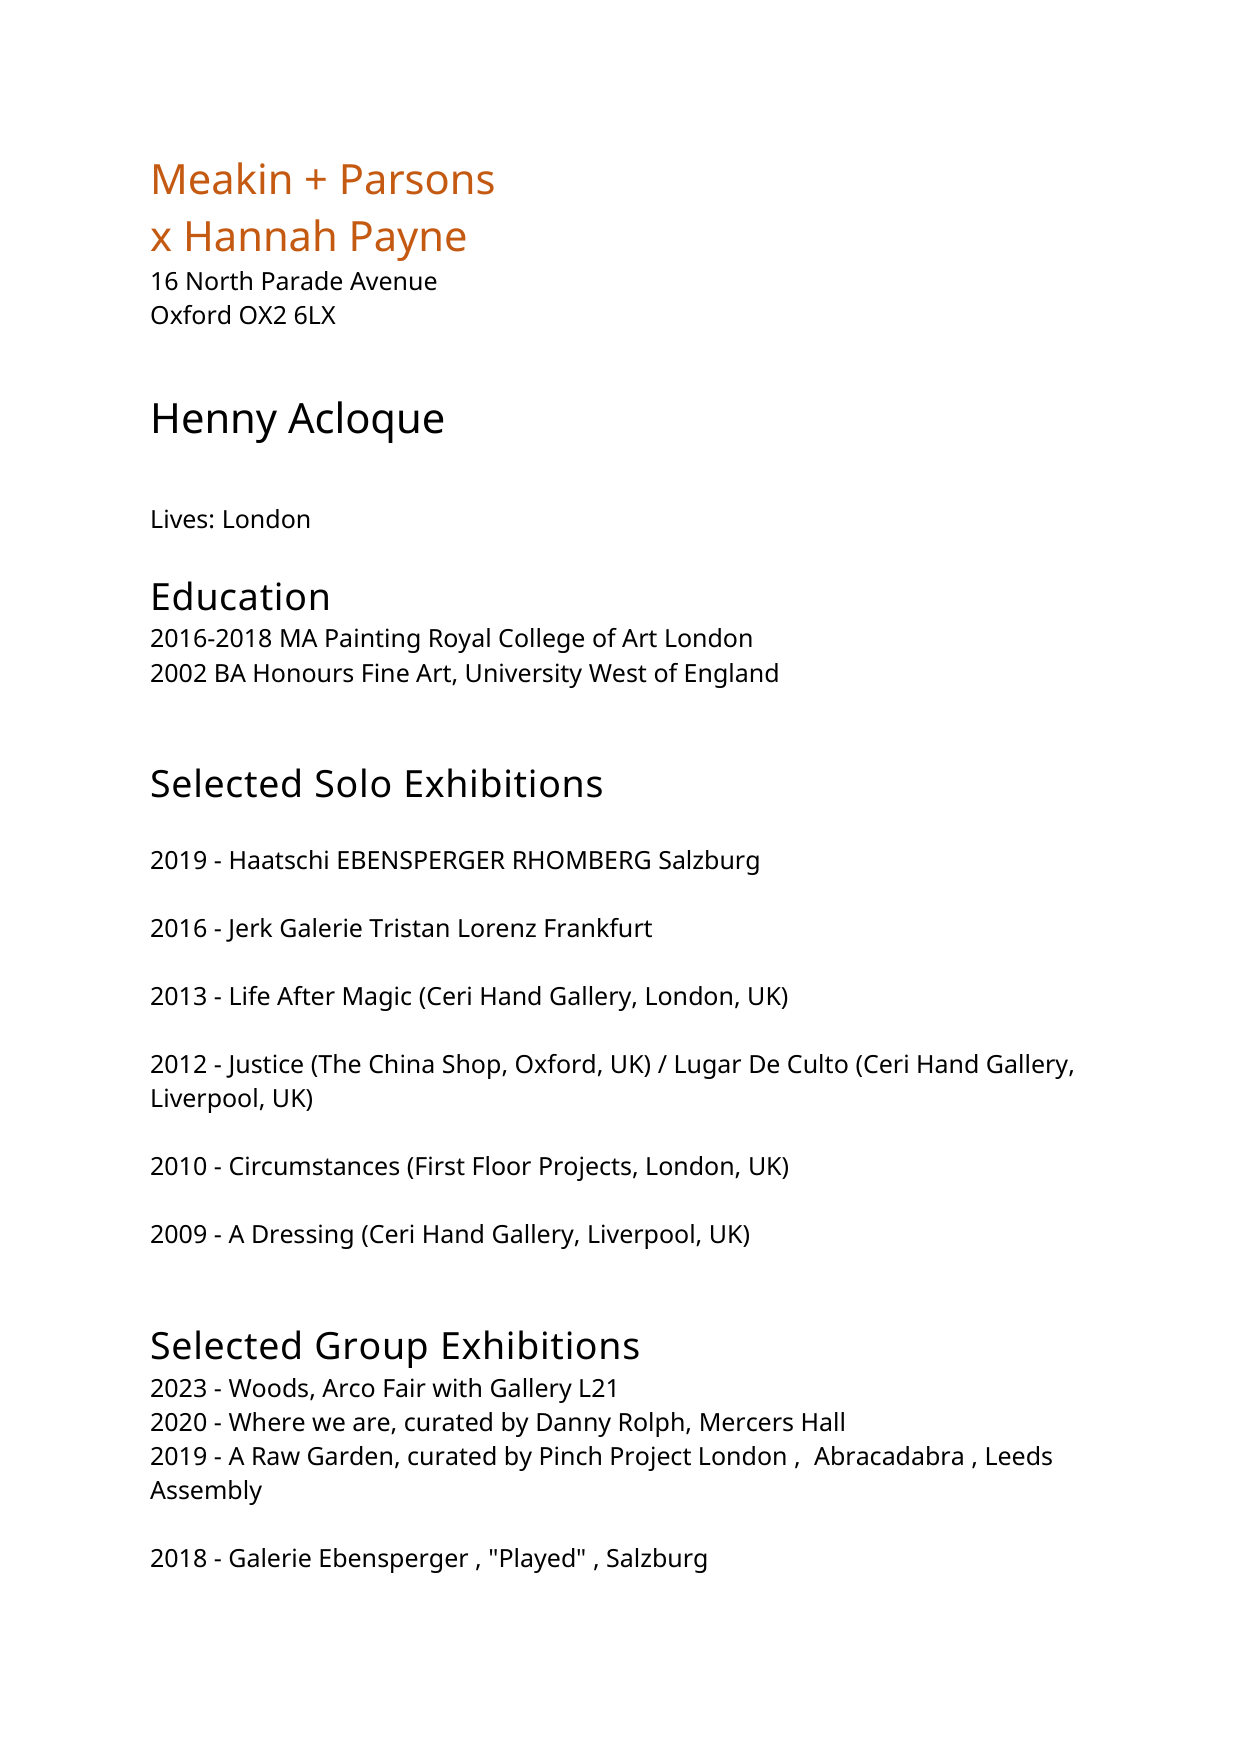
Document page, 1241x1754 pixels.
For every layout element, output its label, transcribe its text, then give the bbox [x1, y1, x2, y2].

text 2020 - Where we are, curated by Danny Rolph, Mercers Hall [150, 1404, 1090, 1438]
text Henny Acloque [150, 388, 1090, 445]
text x Hannah Payne [150, 207, 1090, 263]
text 2013 - Life After Magic (Ceri Hand Gallery, London, UK) [150, 979, 1090, 1013]
text 2019 - Haatschi EBENSPERGER RHOMBERG Salzburg [150, 842, 1090, 877]
text Lives: London [150, 445, 1090, 536]
text 2012 - Justice (The China Shop, Oxford, UK) / Lugar De Culto (Ceri Hand Gallery, Liverpool, UK) [150, 1013, 1090, 1115]
text Selected Group Exhibitions [150, 1319, 1090, 1370]
text Selected Solo Exhibitions [150, 757, 1090, 808]
text 16 North Parade Avenue [150, 263, 1090, 298]
text 2010 - Circumstances (First Floor Projects, London, UK) [150, 1115, 1090, 1183]
text 2019 - A Raw Garden, curated by Pinch Project London , Abracadabra , Leeds Assembly [150, 1438, 1090, 1507]
text 2016 - Jerk Galerie Tristan Lorenz Frankfurt [150, 911, 1090, 945]
text Oxford OX2 6LX [150, 298, 1090, 332]
text 2023 - Woods, Arco Fair with Gallery L21 [150, 1370, 1090, 1404]
text 2009 - A Dressing (Ceri Hand Gallery, Liverpool, UK) [150, 1183, 1090, 1251]
text Meakin + Parsons [150, 150, 1090, 207]
text 2016-2018 MA Painting Royal College of Art London [150, 621, 1090, 655]
text 2002 BA Honours Fine Art, University West of England [150, 655, 1090, 689]
text Education [150, 570, 1090, 621]
text 2018 - Galerie Ebensperger , "Played" , Salzburg [150, 1541, 1090, 1575]
